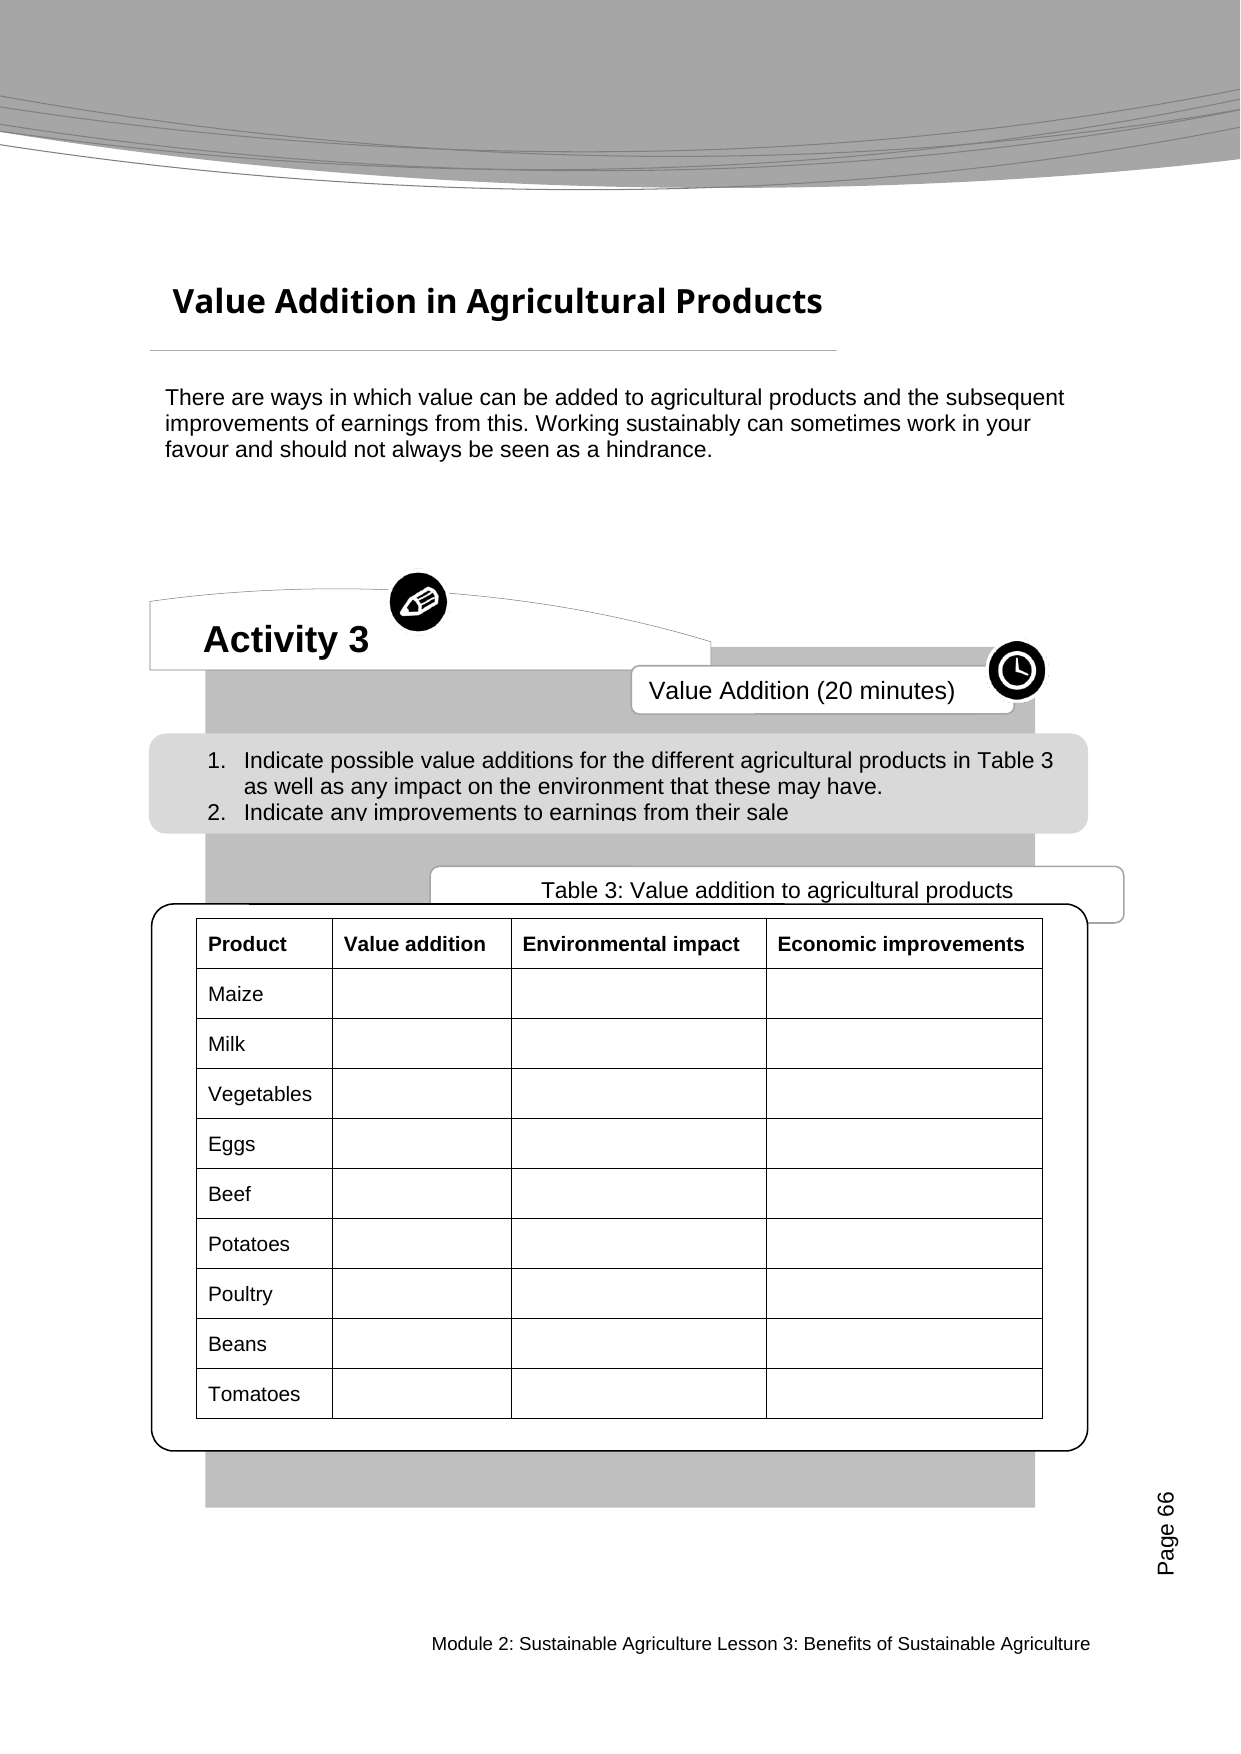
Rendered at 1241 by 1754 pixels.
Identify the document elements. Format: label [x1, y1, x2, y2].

picture [975, 634, 1053, 707]
picture [377, 564, 456, 638]
